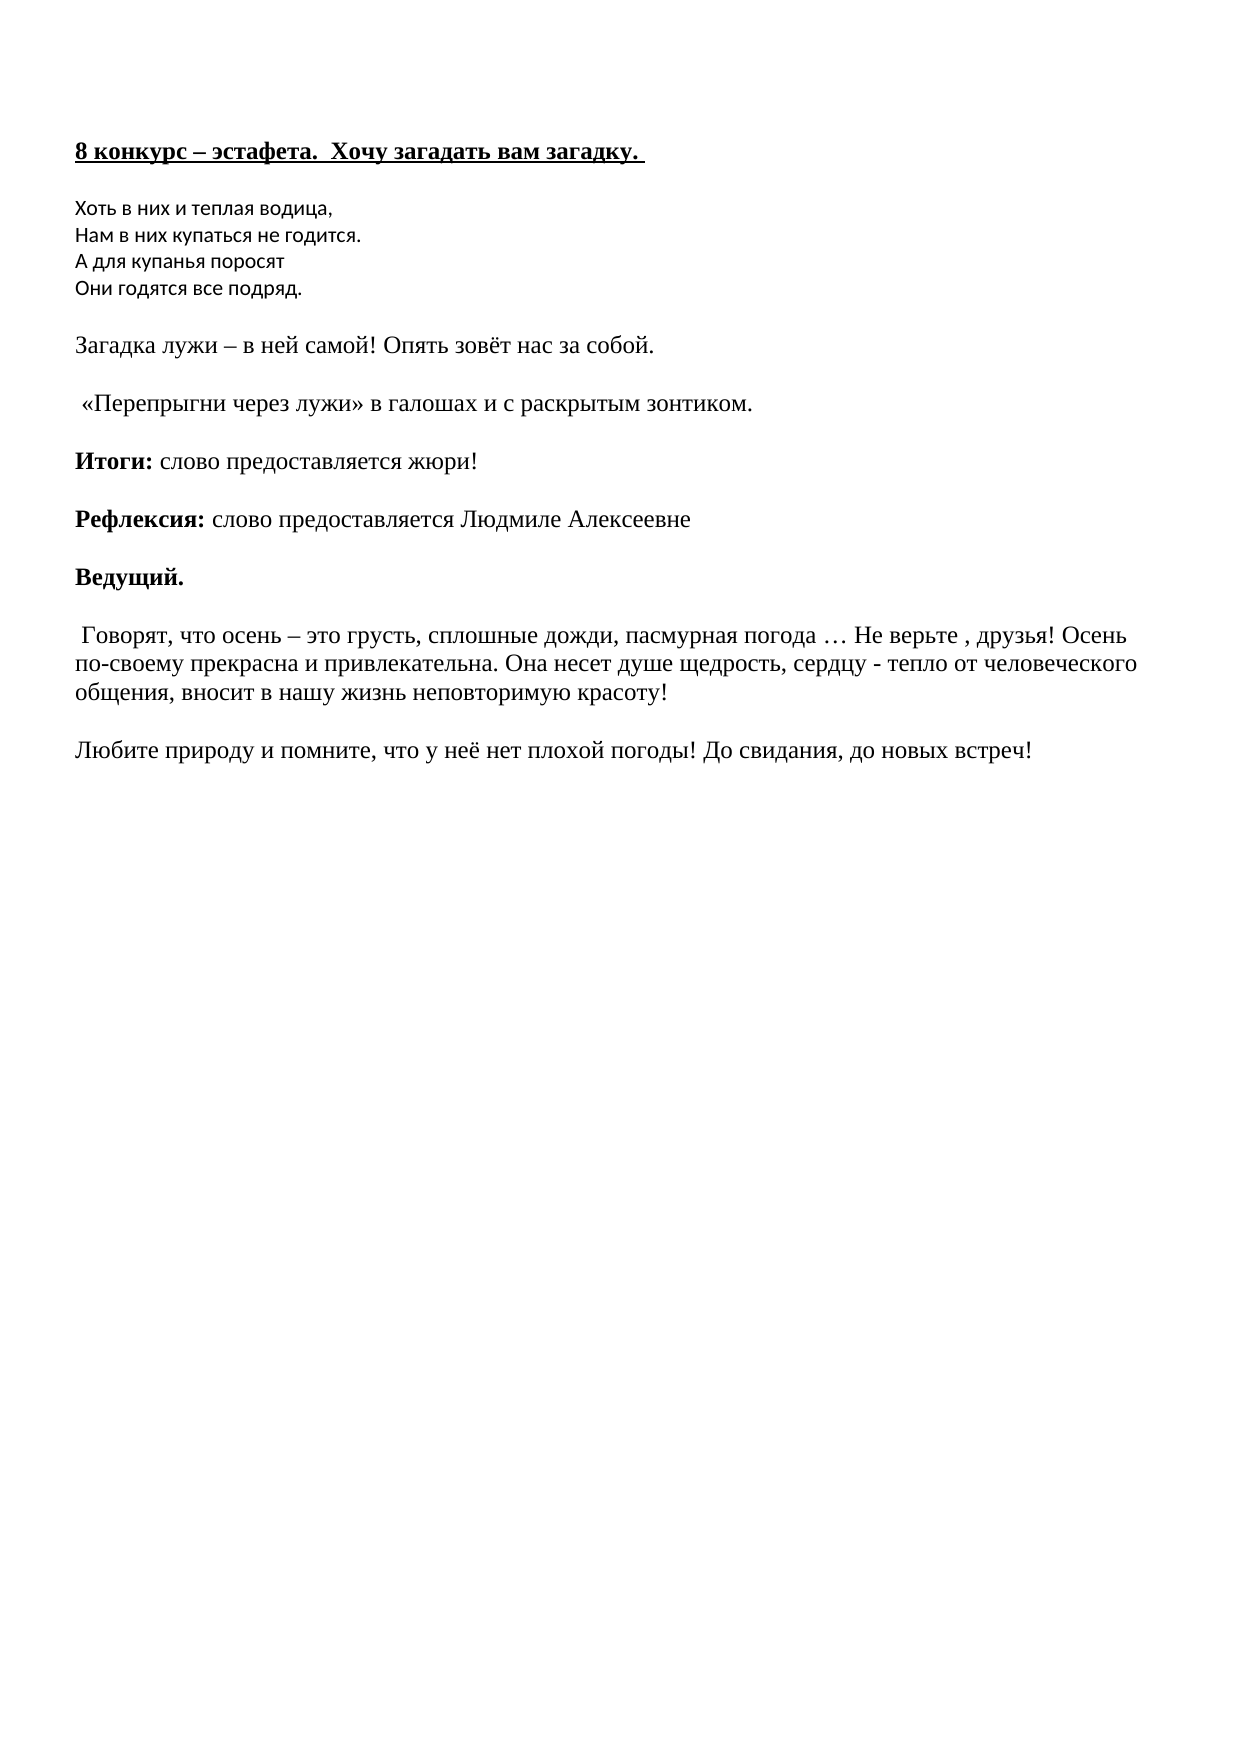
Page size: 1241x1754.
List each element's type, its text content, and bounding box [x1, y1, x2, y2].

text Хоть в них и теплая водица, Нам в них купаться не годится. А для купанья поросят Они годятся все подряд. [75, 194, 1165, 301]
text «Перепрыгни через лужи» в галошах и с раскрытым зонтиком. [75, 388, 1165, 417]
text Итоги: слово предоставляется жюри! [75, 446, 1165, 475]
text Ведущий. [75, 562, 1165, 591]
text Рефлексия: слово предоставляется Людмиле Алексеевне [75, 504, 1165, 533]
text Любите природу и помните, что у неё нет плохой погоды! До свидания, до новых встреч! [75, 735, 1165, 764]
text Говорят, что осень – это грусть, сплошные дожди, пасмурная погода … Не верьте , друзья! Осень по-своему прекрасна и привлекательна. Она несет душе щедрость, сердцу - тепло от человеческого общения, вносит в нашу жизнь неповторимую красоту! [75, 620, 1165, 706]
text 8 конкурс – эстафета. Хочу загадать вам загадку. [75, 136, 1165, 165]
text Загадка лужи – в ней самой! Опять зовёт нас за собой. [75, 330, 1165, 359]
